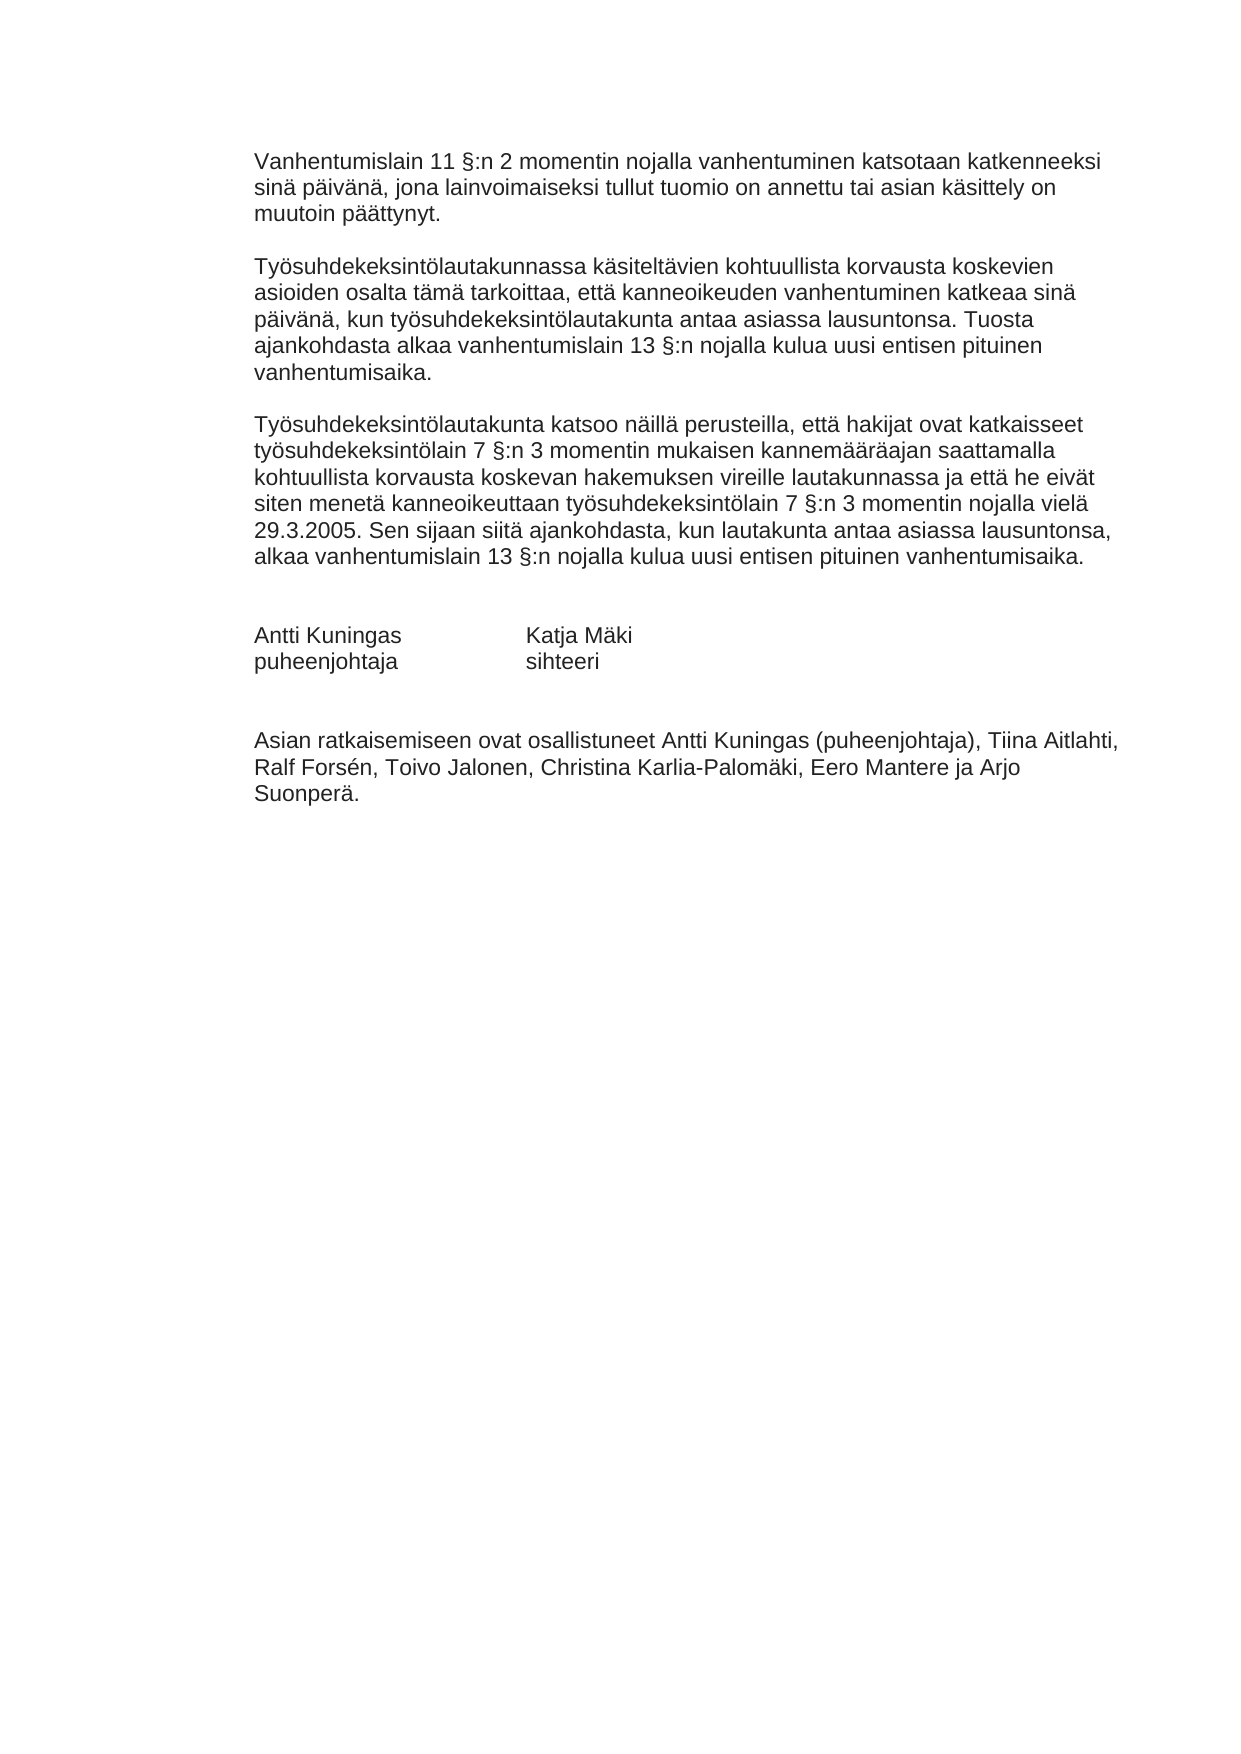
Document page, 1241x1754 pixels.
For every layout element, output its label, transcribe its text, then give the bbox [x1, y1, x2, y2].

text Asian ratkaisemiseen ovat osallistuneet Antti Kuningas (puheenjohtaja), Tiina Aitlahti, Ralf Forsén, Toivo Jalonen, Christina Karlia-Palomäki, Eero Mantere ja Arjo Suonperä. [254, 727, 1122, 806]
text Työsuhdekeksintölautakunta katsoo näillä perusteilla, että hakijat ovat katkaisseet työsuhdekeksintölain 7 §:n 3 momentin mukaisen kannemääräajan saattamalla kohtuullista korvausta koskevan hakemuksen vireille lautakunnassa ja että he eivät siten menetä kanneoikeuttaan työsuhdekeksintölain 7 §:n 3 momentin nojalla vielä 29.3.2005. Sen sijaan siitä ajankohdasta, kun lautakunta antaa asiassa lausuntonsa, alkaa vanhentumislain 13 §:n nojalla kulua uusi entisen pituinen vanhentumisaika. [254, 411, 1122, 569]
text puheenjohtaja sihteeri [254, 648, 1122, 675]
text Vanhentumislain 11 §:n 2 momentin nojalla vanhentuminen katsotaan katkenneeksi sinä päivänä, jona lainvoimaiseksi tullut tuomio on annettu tai asian käsittely on muutoin päättynyt. [254, 148, 1122, 227]
text Työsuhdekeksintölautakunnassa käsiteltävien kohtuullista korvausta koskevien asioiden osalta tämä tarkoittaa, että kanneoikeuden vanhentuminen katkeaa sinä päivänä, kun työsuhdekeksintölautakunta antaa asiassa lausuntonsa. Tuosta ajankohdasta alkaa vanhentumislain 13 §:n nojalla kulua uusi entisen pituinen vanhentumisaika. [254, 253, 1122, 385]
text Antti Kuningas Katja Mäki [254, 622, 1122, 648]
